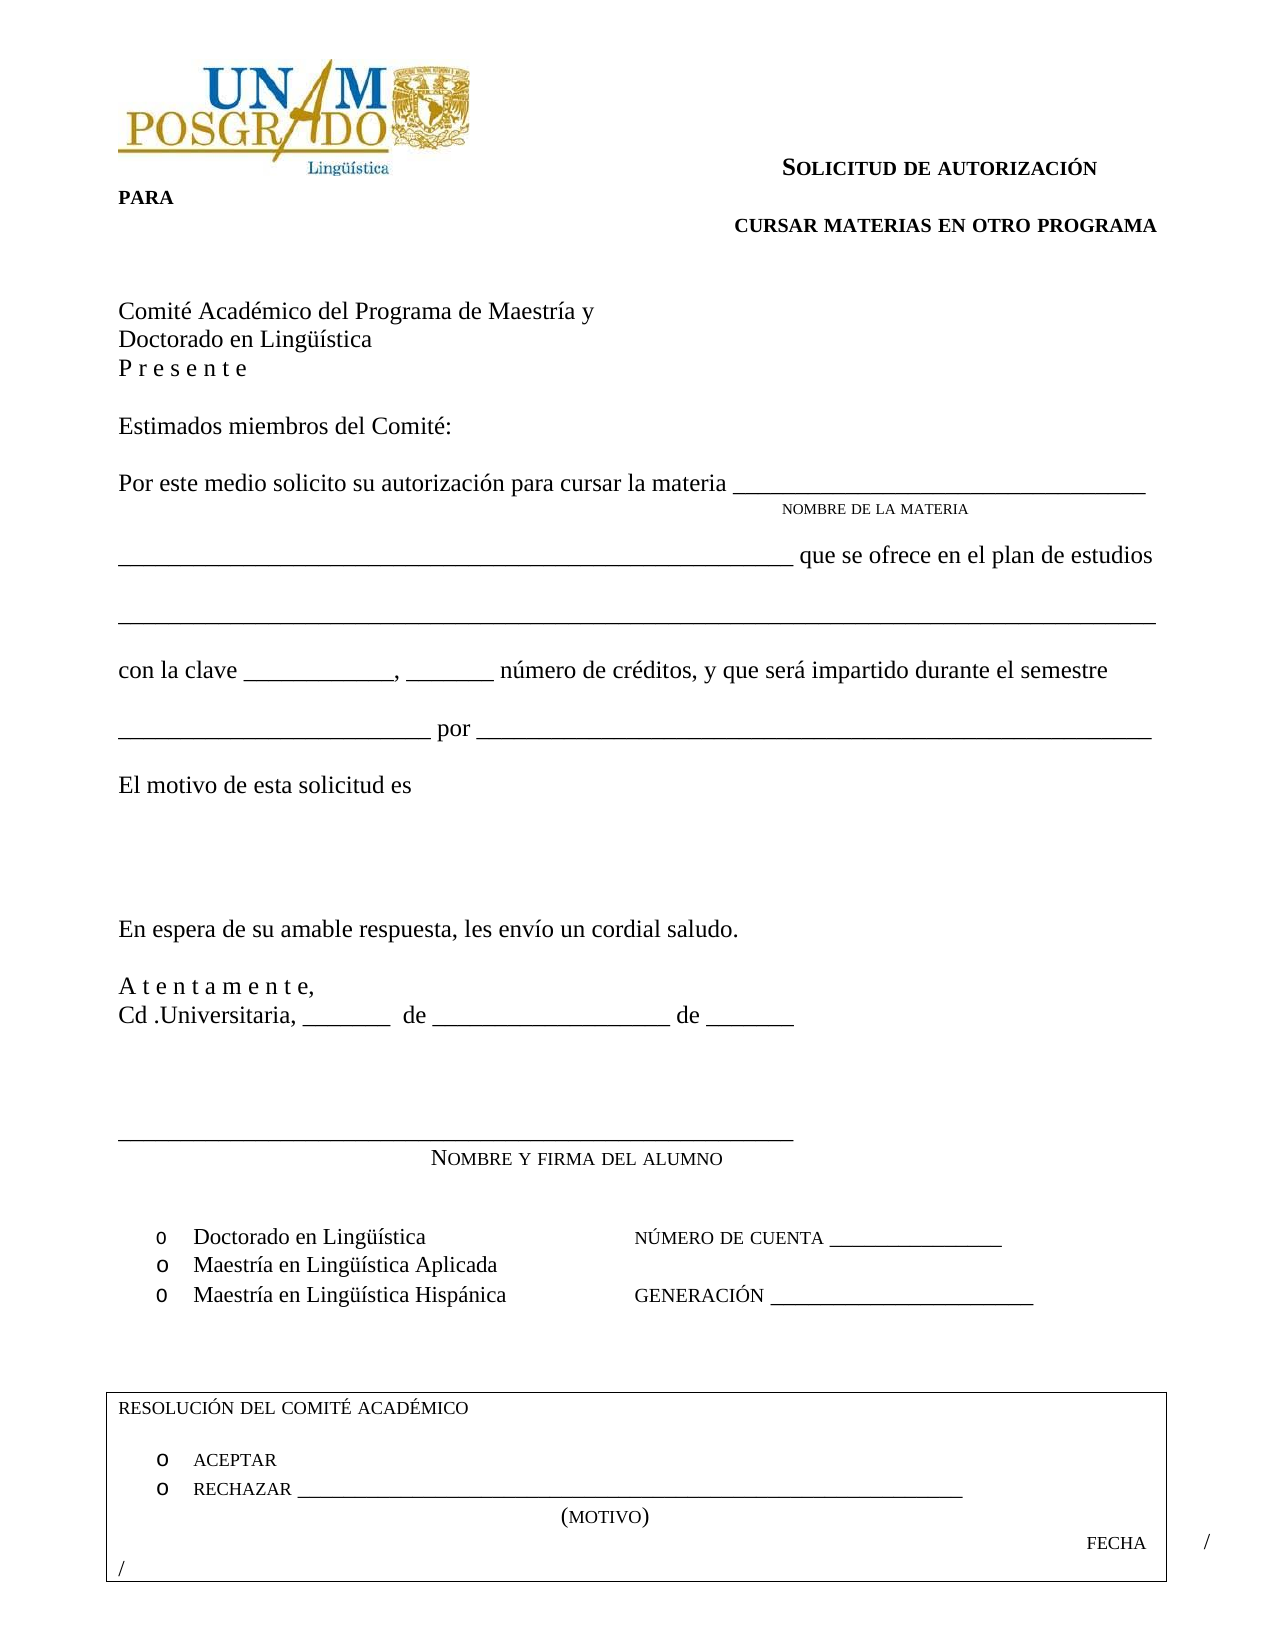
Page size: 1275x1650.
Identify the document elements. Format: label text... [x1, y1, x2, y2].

text Por este medio solicito su autorización para cursar la materia _________________________________ [118, 468, 1157, 497]
text ______________________________________________________ [118, 1115, 1157, 1144]
text P r e s e n t e [118, 353, 1157, 382]
picture [118, 59, 470, 176]
text _________________________ por ______________________________________________________ [118, 713, 1157, 741]
text ______________________________________________________ que se ofrece en el plan de estudios [118, 540, 1157, 569]
text nombre de la materia [118, 497, 1157, 518]
text Comité Académico del Programa de Maestría y [118, 296, 1157, 324]
text Estimados miembros del Comité: [118, 411, 1157, 439]
text El motivo de esta solicitud es [118, 770, 1157, 799]
text cursar materias en otro programa [118, 209, 1157, 238]
list Maestría en Lingüística Hispánica generación _____________________ [156, 1279, 1157, 1310]
text con la clave ____________, _______ número de créditos, y que será impartido durante el semestre [118, 655, 1157, 684]
list Maestría en Lingüística Aplicada [156, 1251, 1157, 1279]
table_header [107, 1393, 1166, 1581]
list Doctorado en Lingüística número de cuenta _______________ [156, 1223, 1157, 1251]
text ___________________________________________________________________________________ [118, 598, 1157, 626]
text Doctorado en Lingüística [118, 324, 1157, 353]
text A t e n t a m e n t e, [118, 971, 1157, 1000]
text Nombre y firma del alumno [118, 1144, 1157, 1170]
text Cd .Universitaria, _______ de ___________________ de _______ [118, 1000, 1157, 1029]
text En espera de su amable respuesta, les envío un cordial saludo. [118, 914, 1157, 943]
